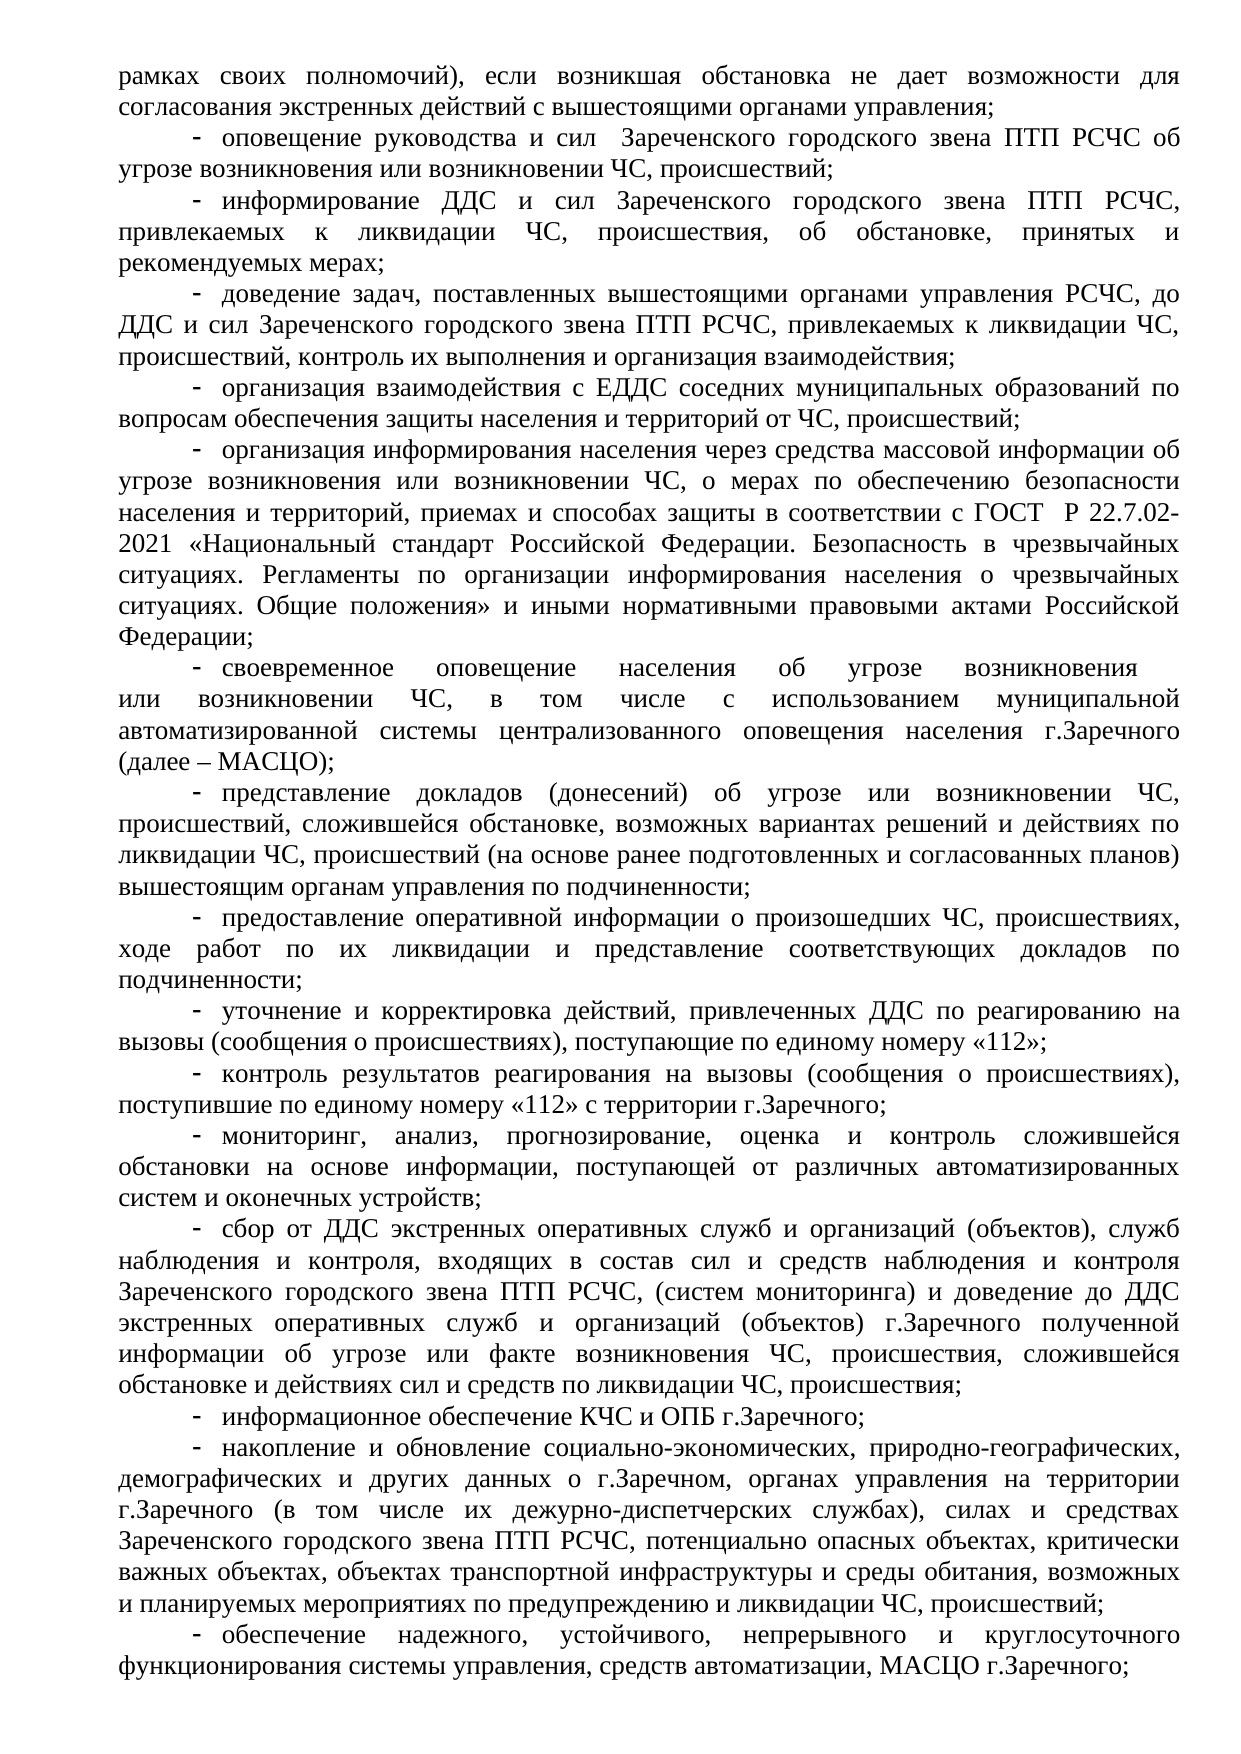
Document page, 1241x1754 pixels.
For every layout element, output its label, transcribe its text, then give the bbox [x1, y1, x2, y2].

list своевременное оповещение населения об угрозе возникновения или возникновении ЧС, в том числе с использованием муниципальной автоматизированной системы централизованного оповещения населения г.Заречного (далее – МАСЦО); [118, 651, 1181, 776]
list организация взаимодействия с ЕДДС соседних муниципальных образований по вопросам обеспечения защиты населения и территорий от ЧС, происшествий; [118, 371, 1181, 433]
list организация информирования населения через средства массовой информации об угрозе возникновения или возникновении ЧС, о мерах по обеспечению безопасности населения и территорий, приемах и способах защиты в соответствии с ГОСТ Р 22.7.02-2021 «Национальный стандарт Российской Федерации. Безопасность в чрезвычайных ситуациях. Регламенты по организации информирования населения о чрезвычайных ситуациях. Общие положения» и иными нормативными правовыми актами Российской Федерации; [118, 433, 1181, 651]
list уточнение и корректировка действий, привлеченных ДДС по реагированию на вызовы (сообщения о происшествиях), поступающие по единому номеру «112»; [118, 994, 1181, 1057]
list мониторинг, анализ, прогнозирование, оценка и контроль сложившейся обстановки на основе информации, поступающей от различных автоматизированных систем и оконечных устройств; [118, 1119, 1181, 1213]
list представление докладов (донесений) об угрозе или возникновении ЧС, происшествий, сложившейся обстановке, возможных вариантах решений и действиях по ликвидации ЧС, происшествий (на основе ранее подготовленных и согласованных планов) вышестоящим органам управления по подчиненности; [118, 776, 1181, 901]
list информационное обеспечение КЧС и ОПБ г.Заречного; [118, 1399, 1181, 1431]
list накопление и обновление социально-экономических, природно-географических, демографических и других данных о г.Заречном, органах управления на территории г.Заречного (в том числе их дежурно-диспетчерских службах), силах и средствах Зареченского городского звена ПТП РСЧС, потенциально опасных объектах, критически важных объектах, объектах транспортной инфраструктуры и среды обитания, возможных и планируемых мероприятиях по предупреждению и ликвидации ЧС, происшествий; [118, 1431, 1181, 1618]
list оповещение руководства и сил Зареченского городского звена ПТП РСЧС об угрозе возникновения или возникновении ЧС, происшествий; [118, 121, 1181, 184]
list сбор от ДДС экстренных оперативных служб и организаций (объектов), служб наблюдения и контроля, входящих в состав сил и средств наблюдения и контроля Зареченского городского звена ПТП РСЧС, (систем мониторинга) и доведение до ДДС экстренных оперативных служб и организаций (объектов) г.Заречного полученной информации об угрозе или факте возникновения ЧС, происшествия, сложившейся обстановке и действиях сил и средств по ликвидации ЧС, происшествия; [118, 1213, 1181, 1399]
list обеспечение надежного, устойчивого, непрерывного и круглосуточного функционирования системы управления, средств автоматизации, МАСЦО г.Заречного; [118, 1618, 1181, 1680]
list контроль результатов реагирования на вызовы (сообщения о происшествиях), поступившие по единому номеру «112» с территории г.Заречного; [118, 1057, 1181, 1119]
list предоставление оперативной информации о произошедших ЧС, происшествиях, ходе работ по их ликвидации и представление соответствующих докладов по подчиненности; [118, 901, 1181, 994]
list доведение задач, поставленных вышестоящими органами управления РСЧС, до ДДС и сил Зареченского городского звена ПТП РСЧС, привлекаемых к ликвидации ЧС, происшествий, контроль их выполнения и организация взаимодействия; [118, 277, 1181, 371]
list информирование ДДС и сил Зареченского городского звена ПТП РСЧС, привлекаемых к ликвидации ЧС, происшествия, об обстановке, принятых и рекомендуемых мерах; [118, 184, 1181, 277]
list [118, 59, 1181, 121]
